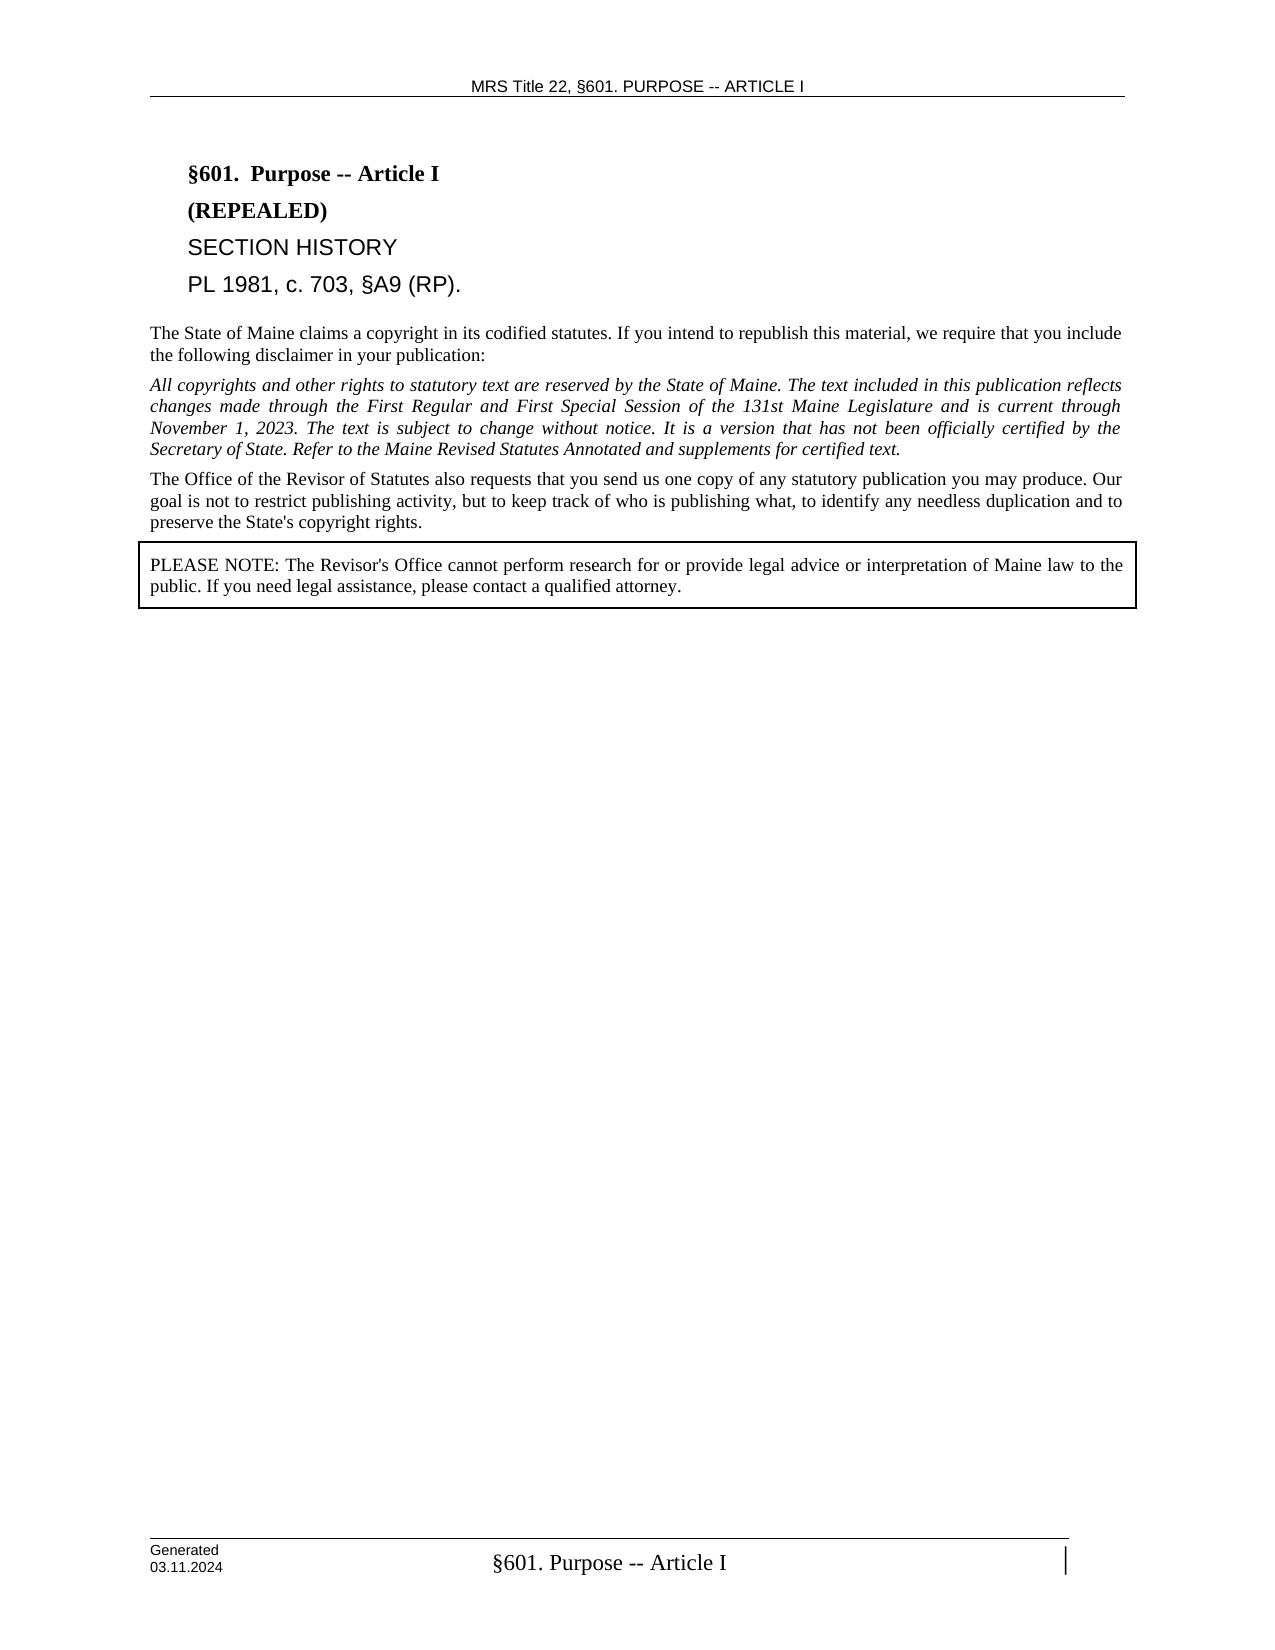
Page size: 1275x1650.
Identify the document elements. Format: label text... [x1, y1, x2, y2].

text All copyrights and other rights to statutory text are reserved by the State of Maine. The text included in this publication reflects changes made through the First Regular and First Special Session of the 131st Maine Legislature and is current through November 1, 2023 . The text is subject to change without notice. It is a version that has not been officially certified by the Secretary of State. Refer to the Maine Revised Statutes Annotated and supplements for certified text. [150, 373, 1125, 460]
text (REPEALED) [187, 197, 1125, 223]
text §601. Purpose -- Article I [187, 160, 1125, 187]
text The Office of the Revisor of Statutes also requests that you send us one copy of any statutory publication you may produce. Our goal is not to restrict publishing activity, but to keep track of who is publishing what, to identify any needless duplication and to preserve the State's copyright rights. [150, 468, 1125, 533]
text The State of Maine claims a copyright in its codified statutes. If you intend to republish this material, we require that you include the following disclaimer in your publication: [150, 322, 1125, 365]
text PLEASE NOTE: The Revisor's Office cannot perform research for or provide legal advice or interpretation of Maine law to the public. If you need legal assistance, please contact a qualified attorney. [140, 543, 1135, 607]
text SECTION HISTORY [187, 234, 1125, 260]
text PL 1981, c. 703, §A9 (RP). [187, 271, 1125, 297]
